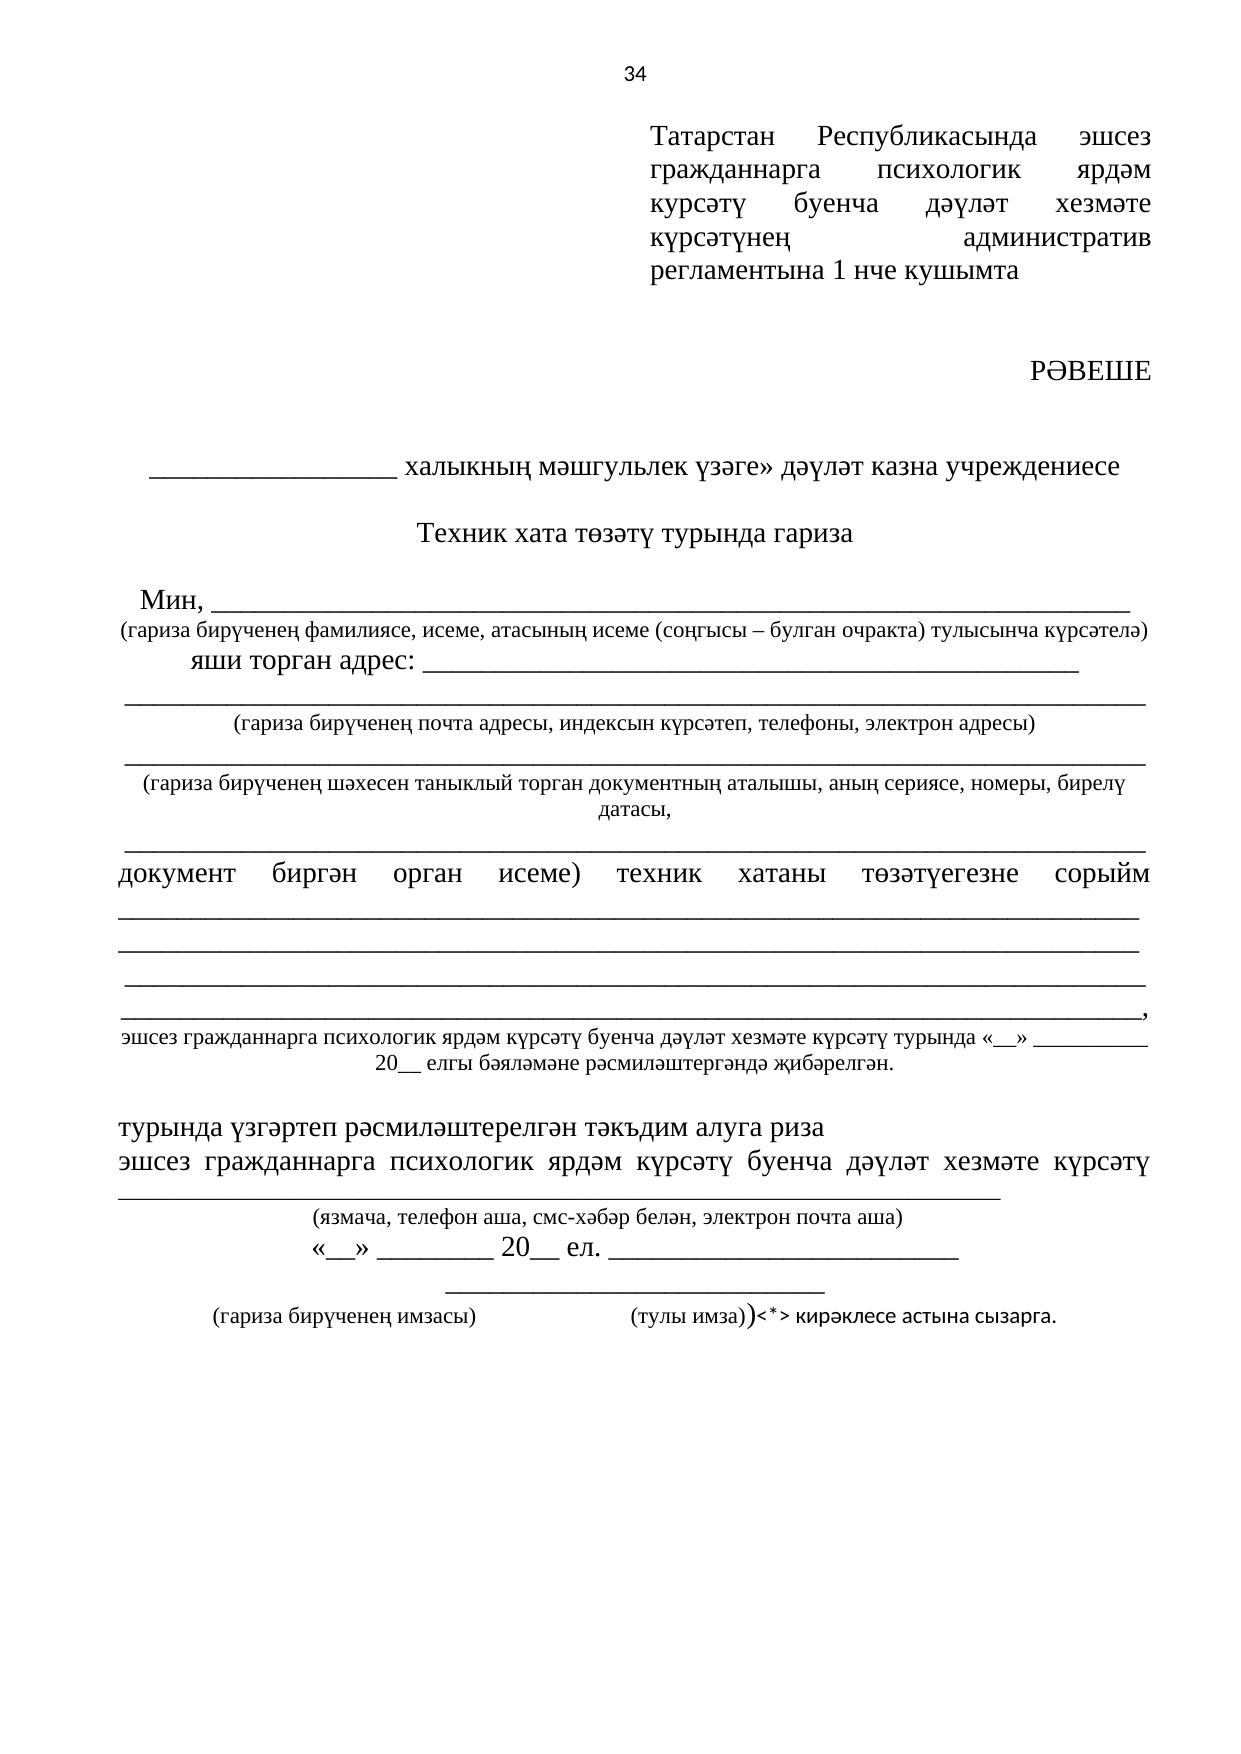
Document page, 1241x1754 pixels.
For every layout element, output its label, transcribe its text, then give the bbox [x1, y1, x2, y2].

text (гариза бирүченең имзасы) (тулы имза))<*> кирәклесе астына сызарга. [118, 1296, 1152, 1330]
text РӘВЕШЕ [118, 353, 1152, 386]
text (гариза бирүченең шәхесен таныклый торган документның аталышы, аның сериясе, номеры, бирелү датасы, [118, 769, 1152, 822]
text эшсез гражданнарга психологик ярдәм күрсәтү буенча дәүләт хезмәте күрсәтү _____________________________________________________________________________ [118, 1143, 1152, 1203]
text ______________________________________________________________________ [118, 676, 1152, 709]
text ______________________________________________________________________ [118, 736, 1152, 769]
text эшсез гражданнарга психологик ярдәм күрсәтү буенча дәүләт хезмәте күрсәтү турында «__» __________ 20__ елгы бәяләмәне рәсмиләштергәндә җибәрелгән. [118, 1023, 1152, 1076]
text «__» ________ 20__ ел. ________________________ __________________________ [118, 1229, 1152, 1296]
text (гариза бирүченең фамилиясе, исеме, атасының исеме (соңгысы – булган очракта) тулысынча күрсәтелә) [118, 616, 1152, 642]
text _________________ халыкның мәшгульлек үзәге» дәүләт казна учреждениесе [118, 448, 1152, 482]
text ______________________________________________________________________ [118, 822, 1152, 855]
text документ биргән орган исеме) техник хатаны төзәтүегезне сорыйм ____________________________________________________________________________________________________________________________________________ [118, 855, 1152, 956]
text Мин, _______________________________________________________________ [118, 582, 1152, 616]
text турында үзгәртеп рәсмиләштерелгән тәкъдим алуга риза [118, 1109, 1152, 1143]
text ______________________________________________________________________ [118, 956, 1152, 989]
text (язмача, телефон аша, смс-хәбәр белән, электрон почта аша) [118, 1203, 1152, 1229]
text (гариза бирүченең почта адресы, индексын күрсәтеп, телефоны, электрон адресы) [118, 709, 1152, 736]
text Татарстан Республикасында эшсез гражданнарга психологик ярдәм курсәтү буенча дәүләт хезмәте күрсәтүнең административ регламентына 1 нче кушымта [650, 118, 1152, 286]
text ______________________________________________________________________, [118, 989, 1152, 1023]
text Техник хата төзәтү турында гариза [118, 515, 1152, 549]
text яши торган адрес: _____________________________________________ [118, 642, 1152, 676]
